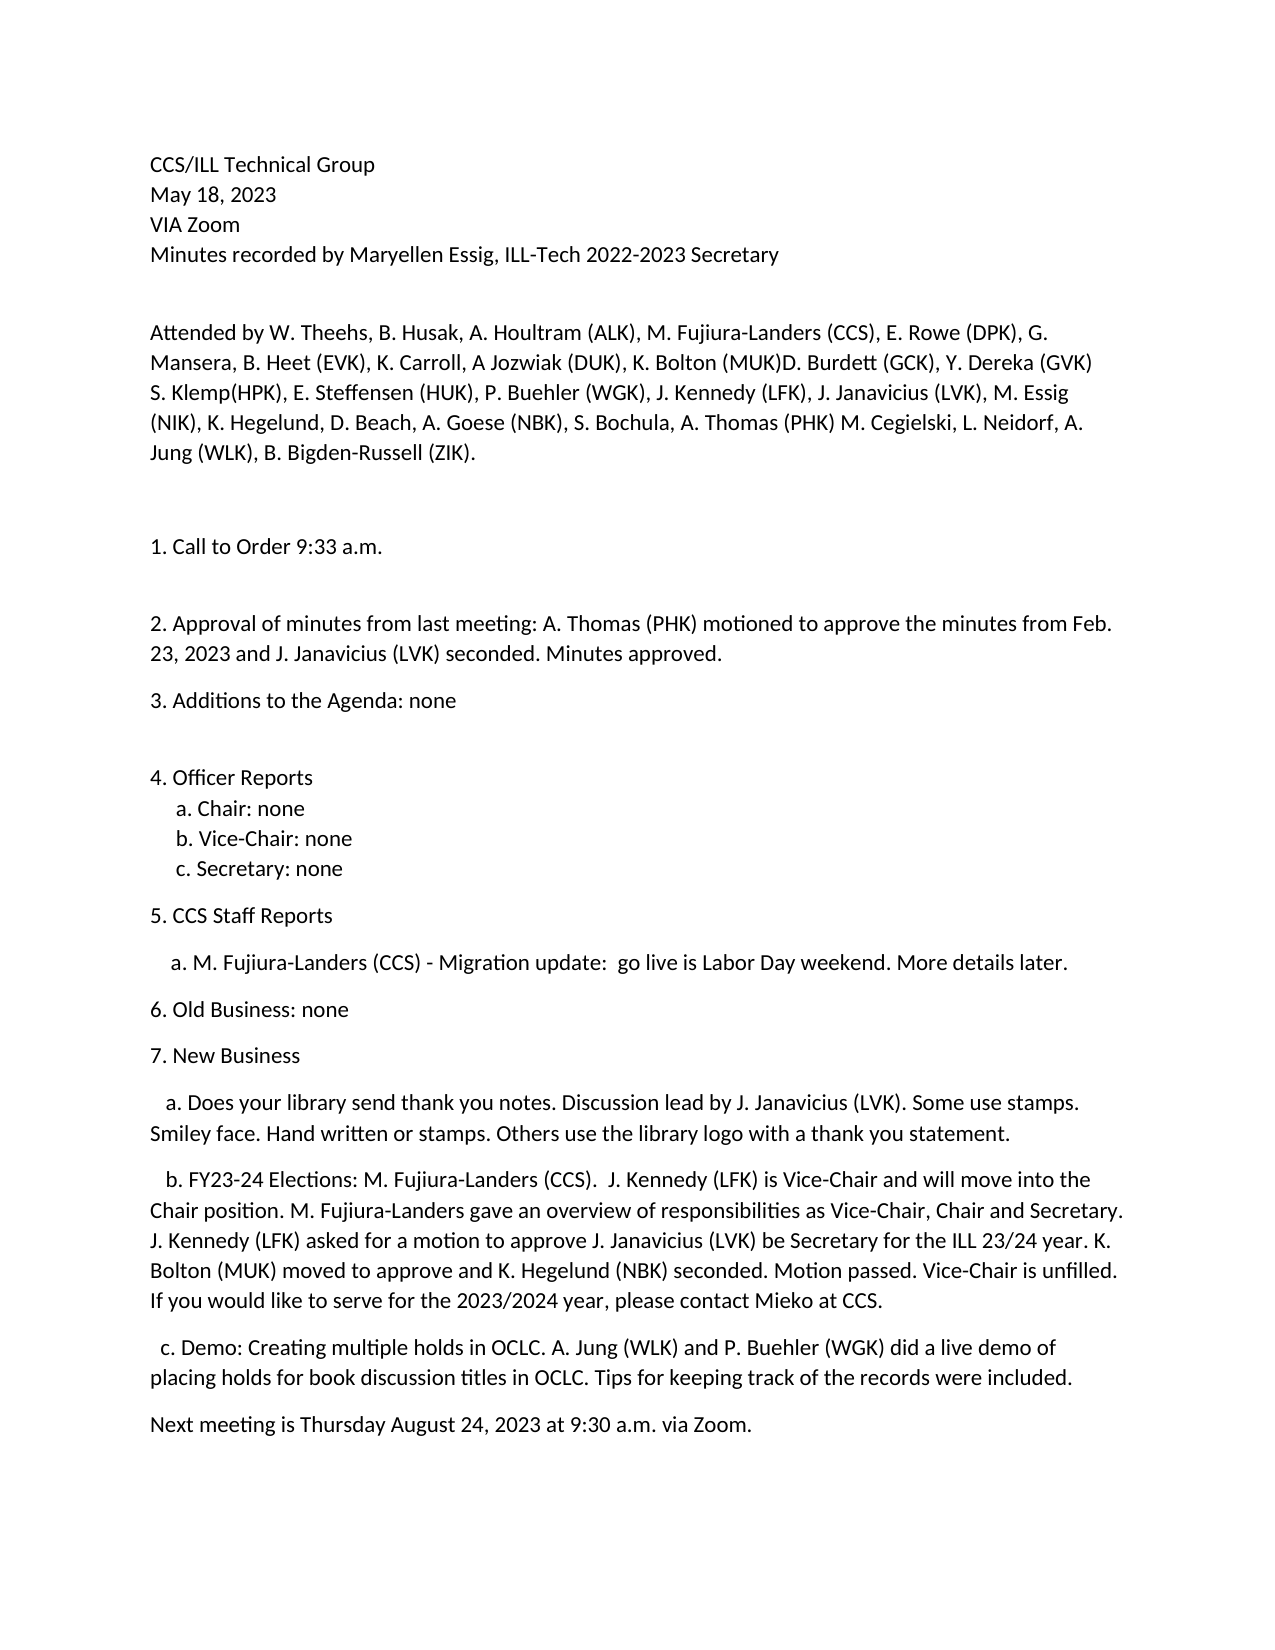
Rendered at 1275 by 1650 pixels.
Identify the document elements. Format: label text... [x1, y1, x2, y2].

text Next meeting is Thursday August 24, 2023 at 9:30 a.m. via Zoom. [150, 1410, 1125, 1469]
text 4. Officer Reports a. Chair: none b. Vice-Chair: none c. Secretary: none [150, 763, 1125, 882]
text 1. Call to Order 9:33 a.m. [150, 532, 1125, 591]
text a. M. Fujiura-Landers (CCS) - Migration update: go live is Labor Day weekend. More details later. [150, 948, 1125, 976]
text 2. Approval of minutes from last meeting: A. Thomas (PHK) motioned to approve the minutes from Feb. 23, 2023 and J. Janavicius (LVK) seconded. Minutes approved. [150, 609, 1125, 668]
text 6. Old Business: none [150, 995, 1125, 1023]
text 7. New Business [150, 1042, 1125, 1070]
text 5. CCS Staff Reports [150, 901, 1125, 929]
text c. Demo: Creating multiple holds in OCLC. A. Jung (WLK) and P. Buehler (WGK) did a live demo of placing holds for book discussion titles in OCLC. Tips for keeping track of the records were included. [150, 1333, 1125, 1392]
text b. FY23-24 Elections: M. Fujiura-Landers (CCS). J. Kennedy (LFK) is Vice-Chair and will move into the Chair position. M. Fujiura-Landers gave an overview of responsibilities as Vice-Chair, Chair and Secretary. J. Kennedy (LFK) asked for a motion to approve J. Janavicius (LVK) be Secretary for the ILL 23/24 year. K. Bolton (MUK) moved to approve and K. Hegelund (NBK) seconded. Motion passed. Vice-Chair is unfilled. If you would like to serve for the 2023/2024 year, please contact Mieko at CCS. [150, 1166, 1125, 1314]
text a. Does your library send thank you notes. Discussion lead by J. Janavicius (LVK). Some use stamps. Smiley face. Hand written or stamps. Others use the library logo with a thank you statement. [150, 1088, 1125, 1147]
text Attended by W. Theehs, B. Husak, A. Houltram (ALK), M. Fujiura-Landers (CCS), E. Rowe (DPK), G. Mansera, B. Heet (EVK), K. Carroll, A Jozwiak (DUK), K. Bolton (MUK)D. Burdett (GCK), Y. Dereka (GVK) S. Klemp(HPK), E. Steffensen (HUK), P. Buehler (WGK), J. Kennedy (LFK), J. Janavicius (LVK), M. Essig (NIK), K. Hegelund, D. Beach, A. Goese (NBK), S. Bochula, A. Thomas (PHK) M. Cegielski, L. Neidorf, A. Jung (WLK), B. Bigden-Russell (ZIK). [150, 318, 1125, 467]
text 3. Additions to the Agenda: none [150, 686, 1125, 745]
text CCS/ILL Technical Group May 18, 2023 VIA Zoom Minutes recorded by Maryellen Essig, ILL-Tech 2022-2023 Secretary [150, 150, 1125, 299]
